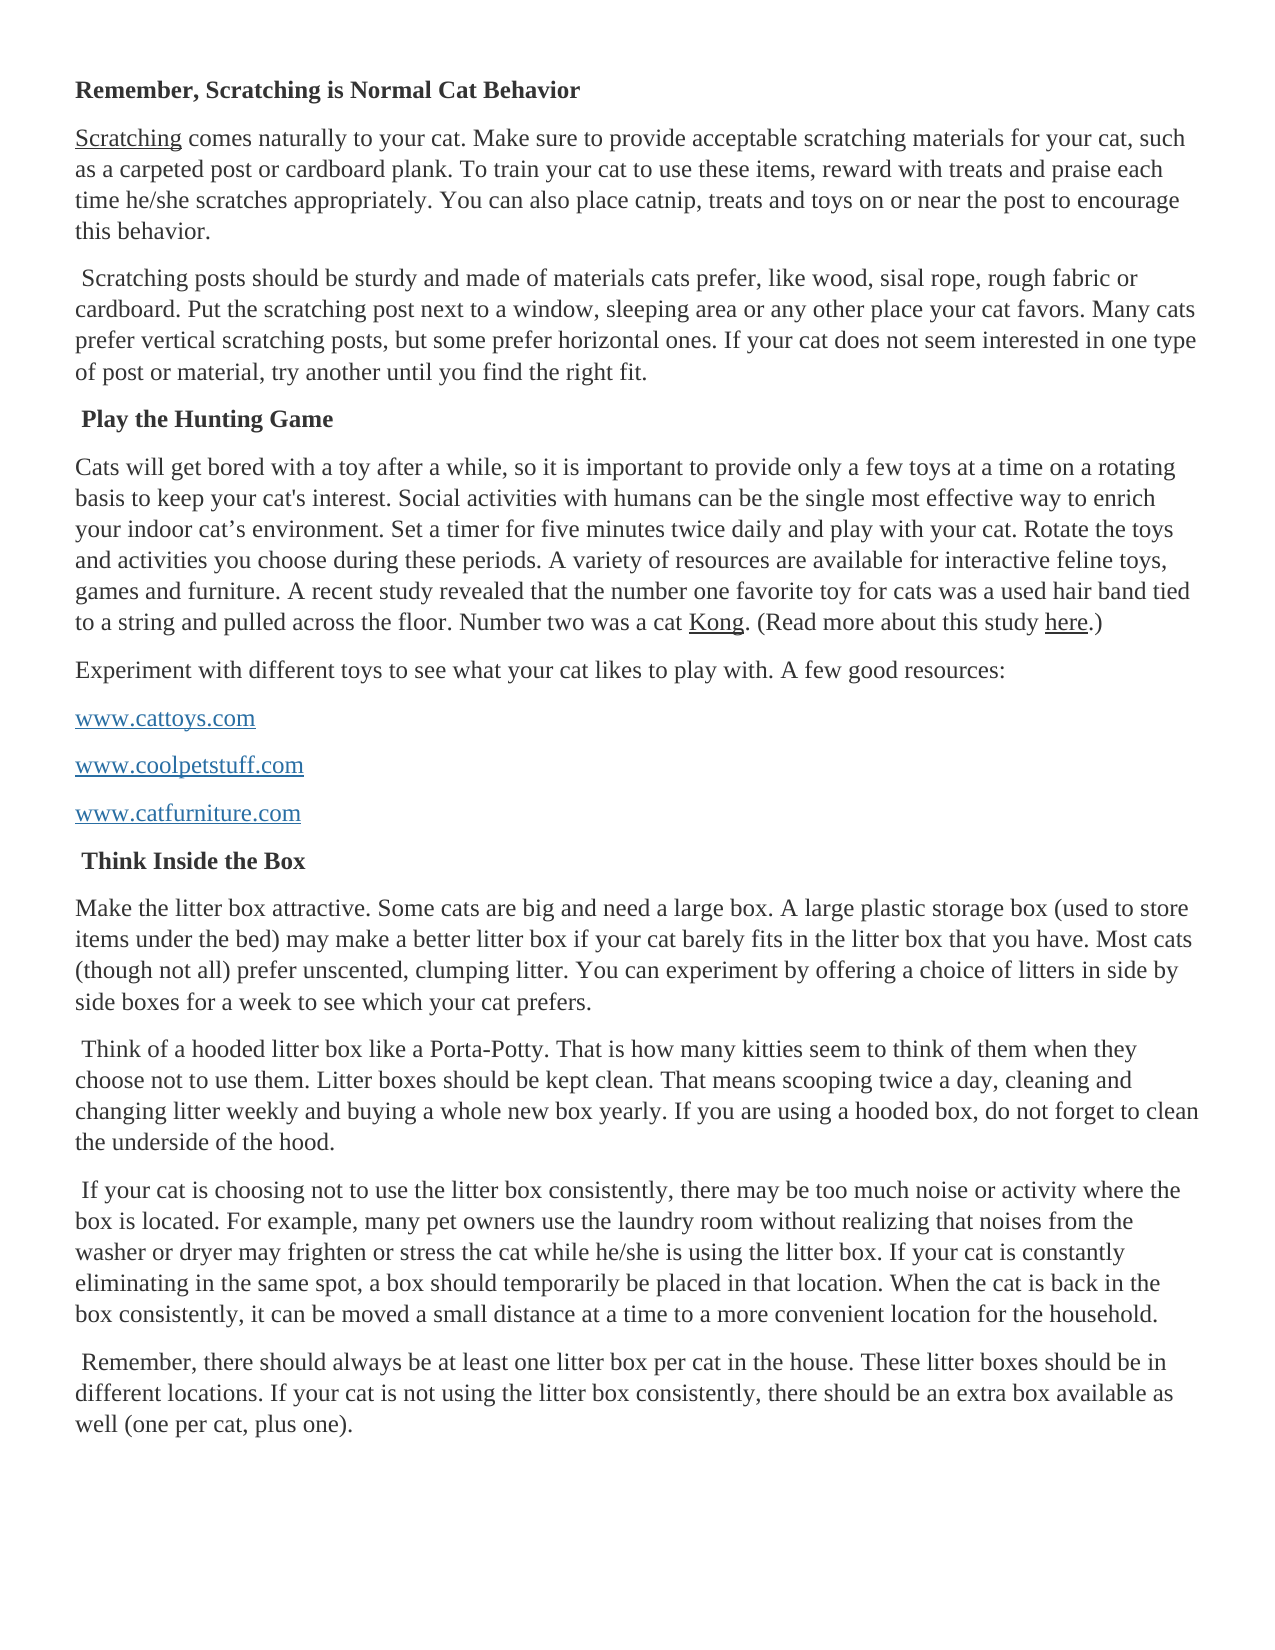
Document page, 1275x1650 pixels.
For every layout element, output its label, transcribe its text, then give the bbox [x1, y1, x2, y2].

text Remember, Scratching is Normal Cat Behavior [75, 75, 1200, 104]
text If your cat is choosing not to use the litter box consistently, there may be too much noise or activity where the box is located. For example, many pet owners use the laundry room without realizing that noises from the washer or dryer may frighten or stress the cat while he/she is using the litter box. If your cat is constantly eliminating in the same spot, a box should temporarily be placed in that location. When the cat is back in the box consistently, it can be moved a small distance at a time to a more convenient location for the household. [75, 1175, 1200, 1328]
text www.catfurniture.com [75, 798, 1200, 827]
text Experiment with different toys to see what your cat likes to play with. A few good resources: [75, 655, 1200, 684]
text www.cattoys.com [75, 703, 1200, 731]
text Scratching comes naturally to your cat. Make sure to provide acceptable scratching materials for your cat, such as a carpeted post or cardboard plank. To train your cat to use these items, reward with treats and praise each time he/she scratches appropriately. You can also place catnip, treats and toys on or near the post to encourage this behavior. [75, 123, 1200, 244]
text Scratching posts should be sturdy and made of materials cats prefer, like wood, sisal rope, rough fabric or cardboard. Put the scratching post next to a window, sleeping area or any other place your cat favors. Many cats prefer vertical scratching posts, but some prefer horizontal ones. If your cat does not seem interested in one type of post or material, try another until you find the right fit. [75, 263, 1200, 385]
text Play the Hunting Game [75, 404, 1200, 433]
text Cats will get bored with a toy after a while, so it is important to provide only a few toys at a time on a rotating basis to keep your cat's interest. Social activities with humans can be the single most effective way to enrich your indoor cat’s environment. Set a timer for five minutes twice daily and play with your cat. Rotate the toys and activities you choose during these periods. A variety of resources are available for interactive feline toys, games and furniture. A recent study revealed that the number one favorite toy for cats was a used hair band tied to a string and pulled across the floor. Number two was a cat Kong. (Read more about this study here.) [75, 452, 1200, 636]
text Think of a hooded litter box like a Porta-Potty. That is how many kitties seem to think of them when they choose not to use them. Litter boxes should be kept clean. That means scooping twice a day, cleaning and changing litter weekly and buying a whole new box yearly. If you are using a hooded box, do not forget to clean the underside of the hood. [75, 1034, 1200, 1156]
text Remember, there should always be at least one litter box per cat in the house. These litter boxes should be in different locations. If your cat is not using the litter box consistently, there should be an extra box available as well (one per cat, plus one). [75, 1347, 1200, 1438]
text Make the litter box attractive. Some cats are big and need a large box. A large plastic storage box (used to store items under the bed) may make a better litter box if your cat barely fits in the litter box that you have. Most cats (though not all) prefer unscented, clumping litter. You can experiment by offering a choice of litters in side by side boxes for a week to see which your cat prefers. [75, 893, 1200, 1015]
text Think Inside the Box [75, 846, 1200, 874]
text www.coolpetstuff.com [75, 750, 1200, 779]
